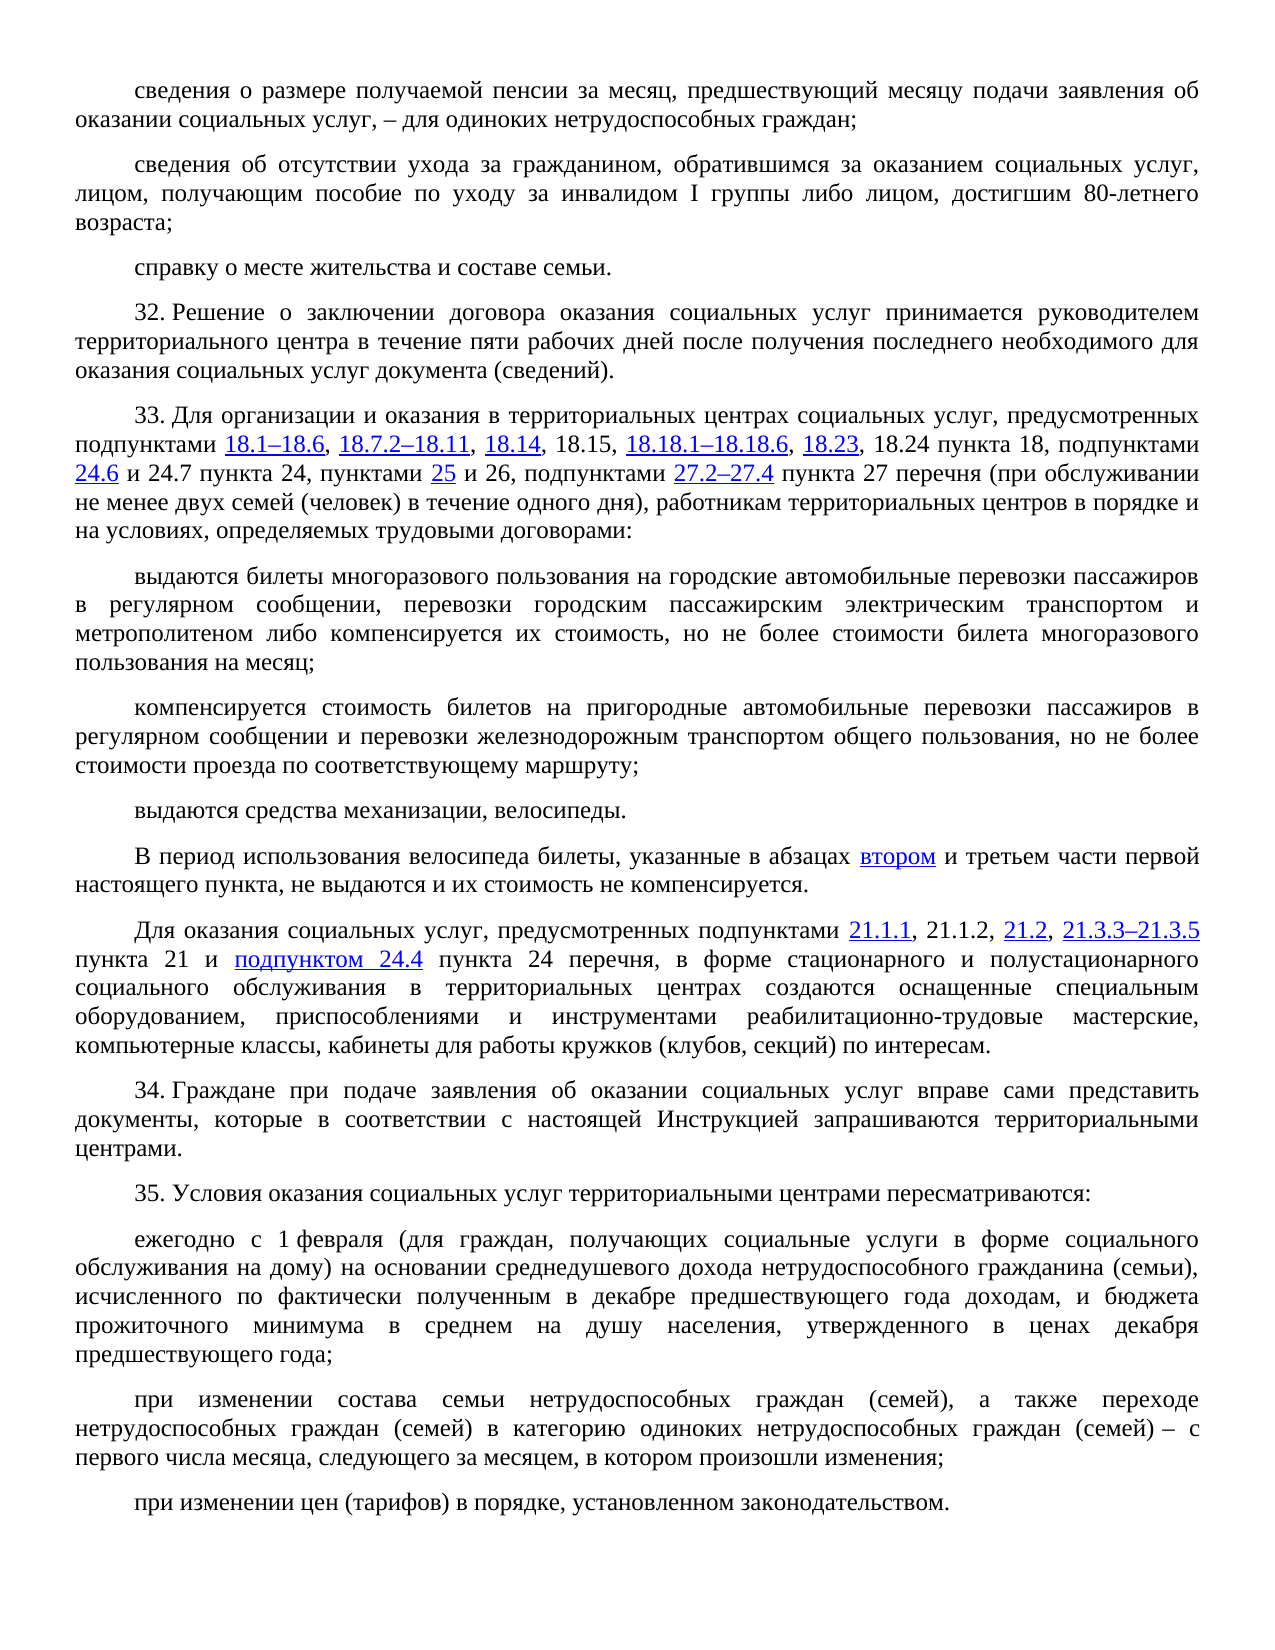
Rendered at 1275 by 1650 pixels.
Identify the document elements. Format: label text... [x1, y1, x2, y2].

text выдаются средства механизации, велосипеды. [75, 795, 1200, 824]
text ежегодно с 1 февраля (для граждан, получающих социальные услуги в форме социального обслуживания на дому) на основании среднедушевого дохода нетрудоспособного гражданина (семьи), исчисленного по фактически полученным в декабре предшествующего года доходам, и бюджета прожиточного минимума в среднем на душу населения, утвержденного в ценах декабря предшествующего года; [75, 1224, 1200, 1367]
text 35. Условия оказания социальных услуг территориальными центрами пересматриваются: [75, 1178, 1200, 1207]
text 32. Решение о заключении договора оказания социальных услуг принимается руководителем территориального центра в течение пяти рабочих дней после получения последнего необходимого для оказания социальных услуг документа (сведений). [75, 297, 1200, 384]
text выдаются билеты многоразового пользования на городские автомобильные перевозки пассажиров в регулярном сообщении, перевозки городским пассажирским электрическим транспортом и метрополитеном либо компенсируется их стоимость, но не более стоимости билета многоразового пользования на месяц; [75, 561, 1200, 676]
text В период использования велосипеда билеты, указанные в абзацах втором и третьем части первой настоящего пункта, не выдаются и их стоимость не компенсируется. [75, 841, 1200, 898]
text Для оказания социальных услуг, предусмотренных подпунктами 21.1.1, 21.1.2, 21.2, 21.3.3–21.3.5 пункта 21 и подпунктом 24.4 пункта 24 перечня, в форме стационарного и полустационарного социального обслуживания в территориальных центрах создаются оснащенные специальным оборудованием, приспособлениями и инструментами реабилитационно-трудовые мастерские, компьютерные классы, кабинеты для работы кружков (клубов, секций) по интересам. [75, 915, 1200, 1059]
text сведения о размере получаемой пенсии за месяц, предшествующий месяцу подачи заявления об оказании социальных услуг, – для одиноких нетрудоспособных граждан; [75, 75, 1200, 132]
text справку о месте жительства и составе семьи. [75, 252, 1200, 281]
text при изменении состава семьи нетрудоспособных граждан (семей), а также переходе нетрудоспособных граждан (семей) в категорию одиноких нетрудоспособных граждан (семей) – с первого числа месяца, следующего за месяцем, в котором произошли изменения; [75, 1384, 1200, 1470]
text 33. Для организации и оказания в территориальных центрах социальных услуг, предусмотренных подпунктами 18.1–18.6, 18.7.2–18.11, 18.14, 18.15, 18.18.1–18.18.6, 18.23, 18.24 пункта 18, подпунктами 24.6 и 24.7 пункта 24, пунктами 25 и 26, подпунктами 27.2–27.4 пункта 27 перечня (при обслуживании не менее двух семей (человек) в течение одного дня), работникам территориальных центров в порядке и на условиях, определяемых трудовыми договорами: [75, 400, 1200, 544]
text при изменении цен (тарифов) в порядке, установленном законодательством. [75, 1487, 1200, 1516]
text сведения об отсутствии ухода за гражданином, обратившимся за оказанием социальных услуг, лицом, получающим пособие по уходу за инвалидом I группы либо лицом, достигшим 80-летнего возраста; [75, 149, 1200, 235]
text 34. Граждане при подаче заявления об оказании социальных услуг вправе сами представить документы, которые в соответствии с настоящей Инструкцией запрашиваются территориальными центрами. [75, 1075, 1200, 1162]
text компенсируется стоимость билетов на пригородные автомобильные перевозки пассажиров в регулярном сообщении и перевозки железнодорожным транспортом общего пользования, но не более стоимости проезда по соответствующему маршруту; [75, 692, 1200, 779]
